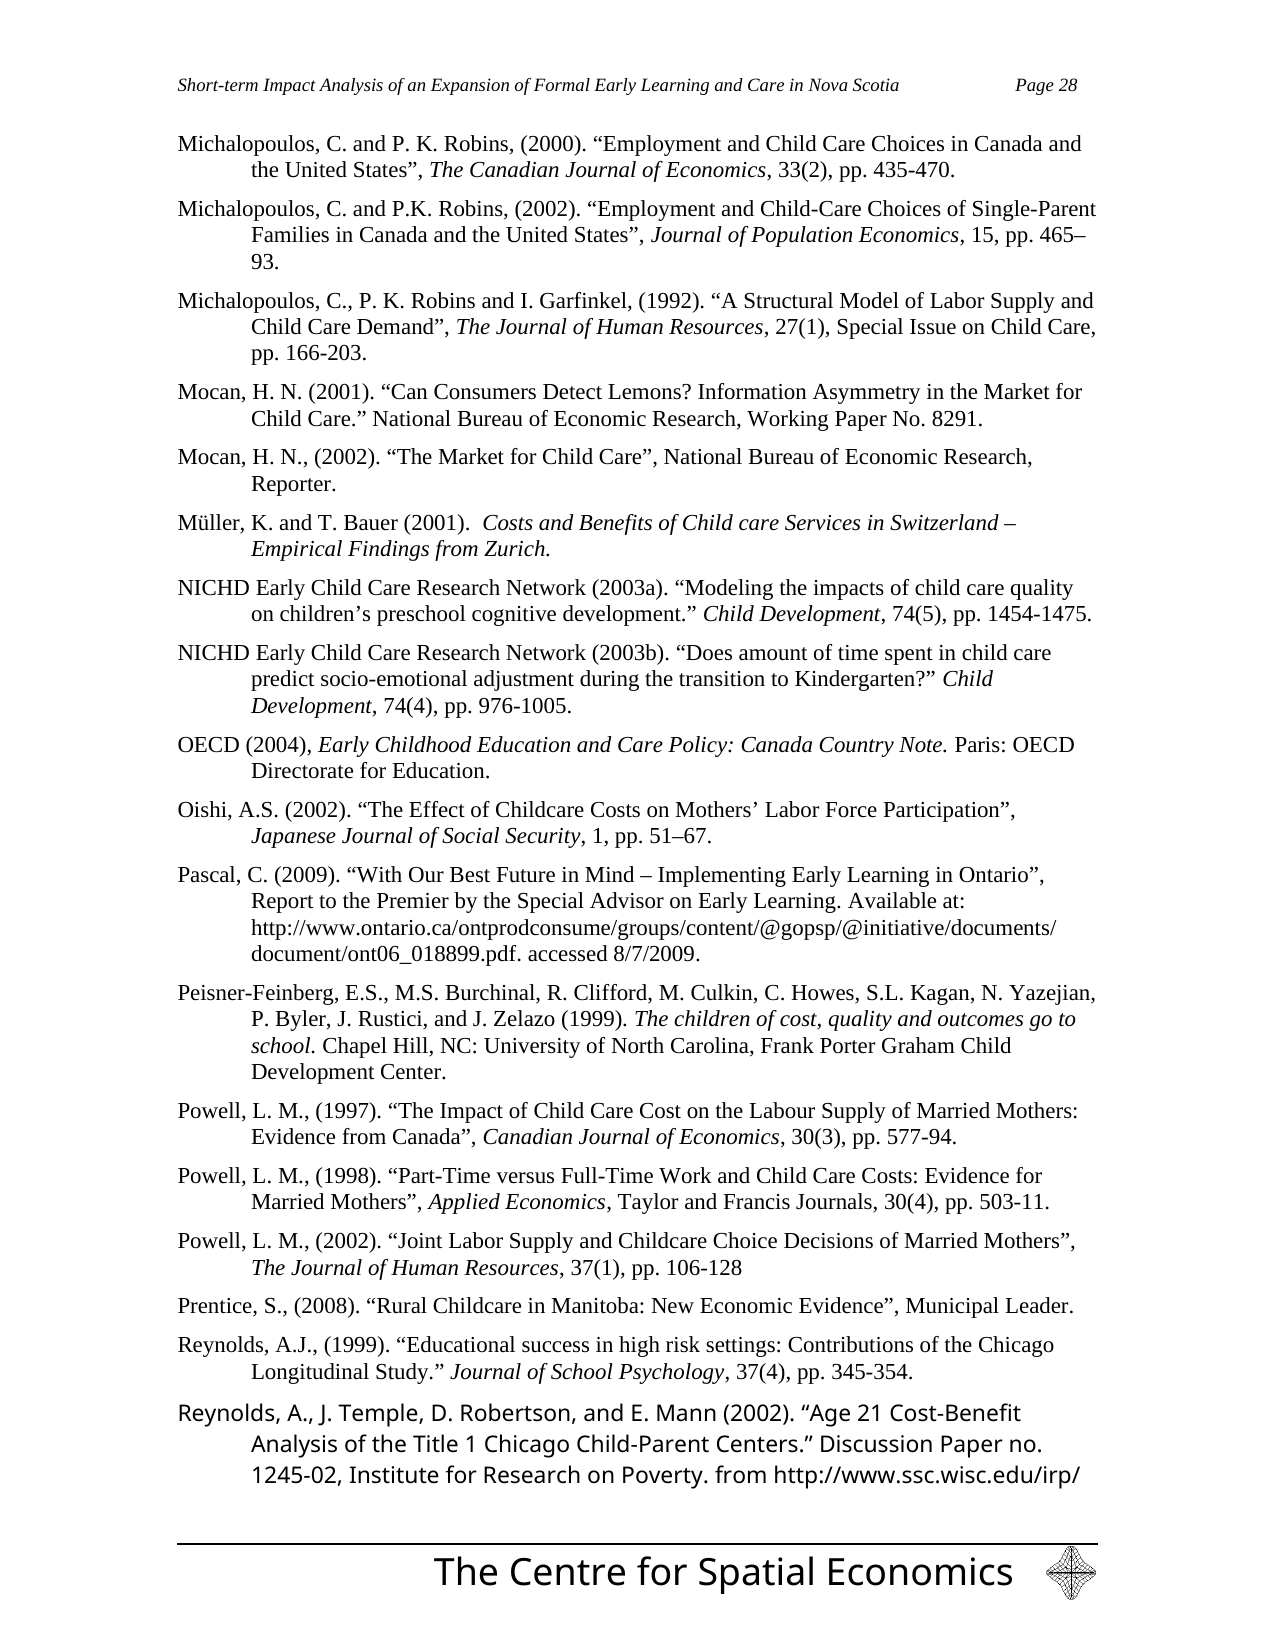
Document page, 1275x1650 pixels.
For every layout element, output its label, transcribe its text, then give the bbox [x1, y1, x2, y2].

text Oishi, A.S. (2002). “The Effect of Childcare Costs on Mothers’ Labor Force Participation”, Japanese Journal of Social Security, 1, pp. 51–67. [177, 796, 1098, 848]
text Peisner-Feinberg, E.S., M.S. Burchinal, R. Clifford, M. Culkin, C. Howes, S.L. Kagan, N. Yazejian, P. Byler, J. Rustici, and J. Zelazo (1999). The children of cost, quality and outcomes go to school. Chapel Hill, NC: University of North Carolina, Frank Porter Graham Child Development Center. [177, 979, 1098, 1084]
text Powell, L. M., (2002). “Joint Labor Supply and Childcare Choice Decisions of Married Mothers”, The Journal of Human Resources, 37(1), pp. 106-128 [177, 1227, 1098, 1280]
text Michalopoulos, C., P. K. Robins and I. Garfinkel, (1992). “A Structural Model of Labor Supply and Child Care Demand”, The Journal of Human Resources, 27(1), Special Issue on Child Care, pp. 166-203. [177, 287, 1098, 366]
text NICHD Early Child Care Research Network (2003a). “Modeling the impacts of child care quality on children’s preschool cognitive development.” Child Development, 74(5), pp. 1454-1475. [177, 574, 1098, 627]
text Michalopoulos, C. and P. K. Robins, (2000). “Employment and Child Care Choices in Canada and the United States”, The Canadian Journal of Economics, 33(2), pp. 435-470. [177, 130, 1098, 183]
picture [1043, 1545, 1098, 1600]
text Powell, L. M., (1998). “Part-Time versus Full-Time Work and Child Care Costs: Evidence for Married Mothers”, Applied Economics, Taylor and Francis Journals, 30(4), pp. 503-11. [177, 1162, 1098, 1215]
text Powell, L. M., (1997). “The Impact of Child Care Cost on the Labour Supply of Married Mothers: Evidence from Canada”, Canadian Journal of Economics, 30(3), pp. 577-94. [177, 1097, 1098, 1149]
text Prentice, S., (2008). “Rural Childcare in Manitoba: New Economic Evidence”, Municipal Leader. [177, 1292, 1098, 1319]
text Reynolds, A.J., (1999). “Educational success in high risk settings: Contributions of the Chicago Longitudinal Study.” Journal of School Psychology, 37(4), pp. 345-354. [177, 1331, 1098, 1384]
text Mocan, H. N. (2001). “Can Consumers Detect Lemons? Information Asymmetry in the Market for Child Care.” National Bureau of Economic Research, Working Paper No. 8291. [177, 378, 1098, 431]
text NICHD Early Child Care Research Network (2003b). “Does amount of time spent in child care predict socio-emotional adjustment during the transition to Kindergarten?” Child Development, 74(4), pp. 976-1005. [177, 639, 1098, 718]
text Mocan, H. N., (2002). “The Market for Child Care”, National Bureau of Economic Research, Reporter. [177, 443, 1098, 496]
text Michalopoulos, C. and P.K. Robins, (2002). “Employment and Child-Care Choices of Single-Parent Families in Canada and the United States”, Journal of Population Economics, 15, pp. 465–93. [177, 195, 1098, 274]
text Müller, K. and T. Bauer (2001). Costs and Benefits of Child care Services in Switzerland – Empirical Findings from Zurich. [177, 509, 1098, 561]
text Pascal, C. (2009). “With Our Best Future in Mind – Implementing Early Learning in Ontario”, Report to the Premier by the Special Advisor on Early Learning. Available at: http://www.ontario.ca/ontprodconsume/groups/content/@gopsp/@initiative/documents/document/ont06_018899.pdf. accessed 8/7/2009. [177, 861, 1098, 966]
text OECD (2004), Early Childhood Education and Care Policy: Canada Country Note. Paris: OECD Directorate for Education. [177, 731, 1098, 783]
text Reynolds, A., J. Temple, D. Robertson, and E. Mann (2002). “Age 21 Cost-Benefit Analysis of the Title 1 Chicago Child-Parent Centers.” Discussion Paper no. 1245-02, Institute for Research on Poverty. from http://www.ssc.wisc.edu/irp/ [177, 1397, 1098, 1490]
